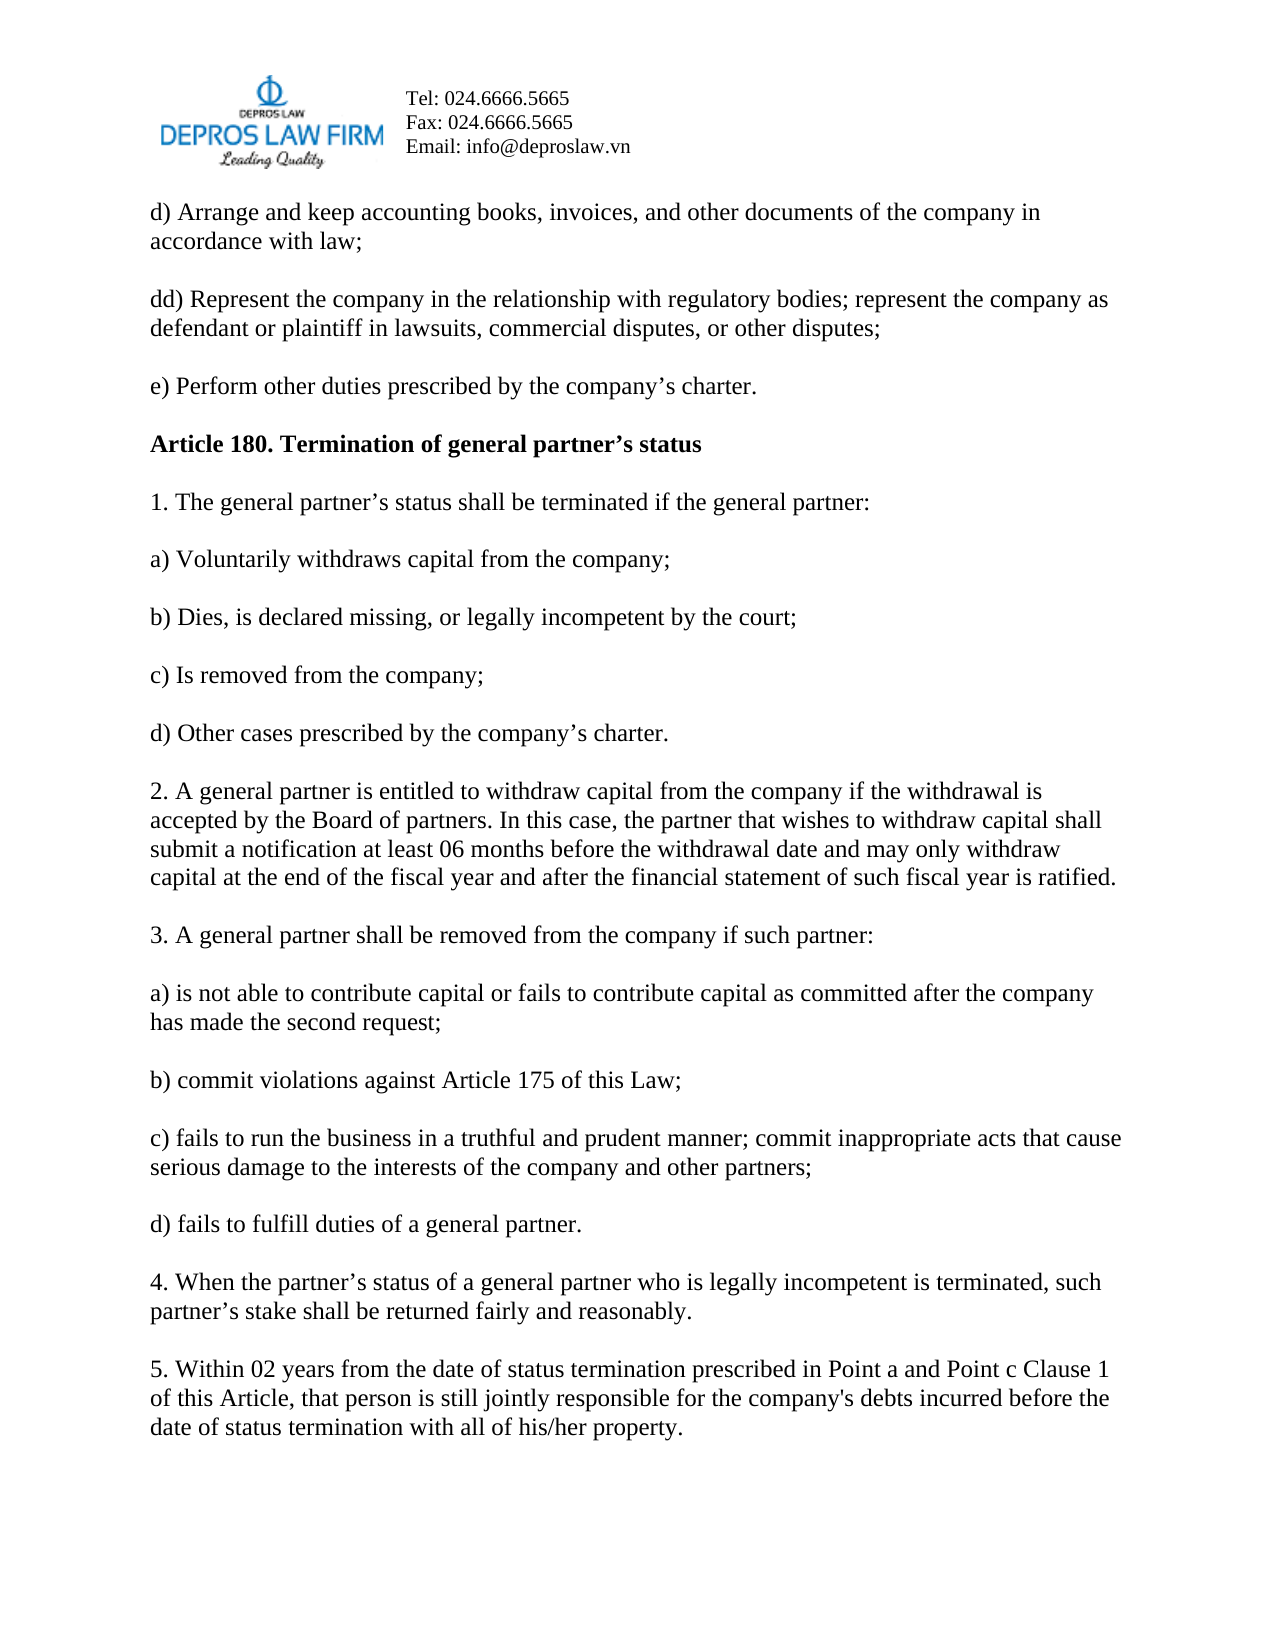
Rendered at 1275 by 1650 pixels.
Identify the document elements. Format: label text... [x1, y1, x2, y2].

text dd) Represent the company in the relationship with regulatory bodies; represent the company as defendant or plaintiff in lawsuits, commercial disputes, or other disputes; [150, 284, 1125, 342]
text c) Is removed from the company; [150, 660, 1125, 689]
text d) fails to fulfill duties of a general partner. [150, 1209, 1125, 1238]
text a) is not able to contribute capital or fails to contribute capital as committed after the company has made the second request; [150, 978, 1125, 1036]
text b) Dies, is declared missing, or legally incompetent by the court; [150, 602, 1125, 631]
text Article 180. Termination of general partner’s status [150, 429, 1125, 457]
text d) Arrange and keep accounting books, invoices, and other documents of the company in accordance with law; [150, 197, 1125, 255]
text 2. A general partner is entitled to withdraw capital from the company if the withdrawal is accepted by the Board of partners. In this case, the partner that wishes to withdraw capital shall submit a notification at least 06 months before the withdrawal date and may only withdraw capital at the end of the fiscal year and after the financial statement of such fiscal year is ratified. [150, 776, 1125, 891]
text a) Voluntarily withdraws capital from the company; [150, 544, 1125, 573]
text c) fails to run the business in a truthful and prudent manner; commit inappropriate acts that cause serious damage to the interests of the company and other partners; [150, 1123, 1125, 1180]
text 1. The general partner’s status shall be terminated if the general partner: [150, 487, 1125, 515]
picture [161, 75, 384, 169]
text e) Perform other duties prescribed by the company’s charter. [150, 371, 1125, 399]
text 4. When the partner’s status of a general partner who is legally incompetent is terminated, such partner’s stake shall be returned fairly and reasonably. [150, 1267, 1125, 1325]
text 5. Within 02 years from the date of status termination prescribed in Point a and Point c Clause 1 of this Article, that person is still jointly responsible for the company's debts incurred before the date of status termination with all of his/her property. [150, 1354, 1125, 1440]
text d) Other cases prescribed by the company’s charter. [150, 718, 1125, 747]
text 3. A general partner shall be removed from the company if such partner: [150, 920, 1125, 949]
text b) commit violations against Article 175 of this Law; [150, 1065, 1125, 1094]
